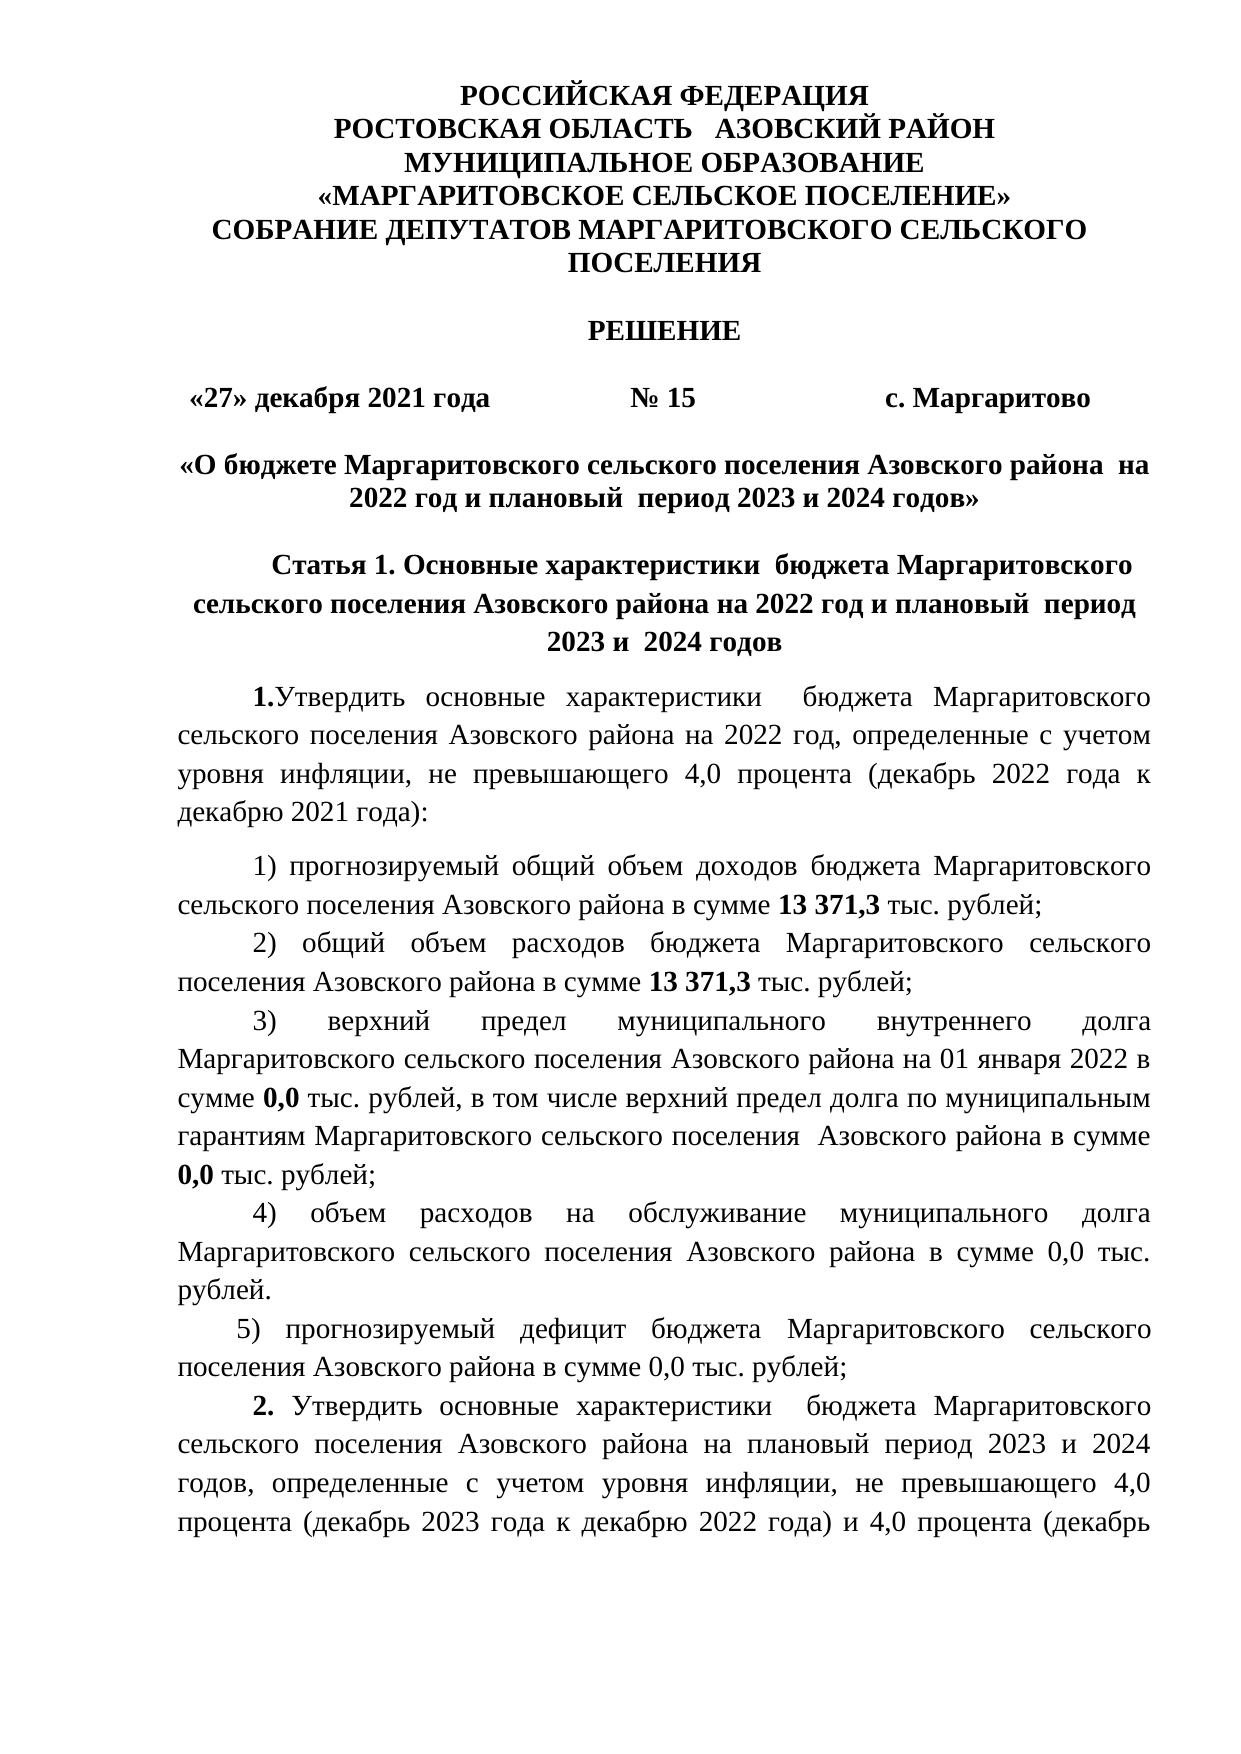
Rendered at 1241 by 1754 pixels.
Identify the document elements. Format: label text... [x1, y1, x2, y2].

text РЕШЕНИЕ [177, 313, 1152, 346]
text 3) верхний предел муниципального внутреннего долга Маргаритовского сельского поселения Азовского района на 01 января 2022 в сумме 0,0 тыс. рублей, в том числе верхний предел долга по муниципальным гарантиям Маргаритовского сельского поселения Азовского района в сумме 0,0 тыс. рублей; [177, 1003, 1152, 1190]
text 1.Утвердить основные характеристики бюджета Маргаритовского сельского поселения Азовского района на 2022 год, определенные с учетом уровня инфляции, не превышающего 4,0 процента (декабрь 2022 года к декабрю 2021 года): [177, 679, 1152, 828]
text 1) прогнозируемый общий объем доходов бюджета Маргаритовского сельского поселения Азовского района в сумме 13 371,3 тыс. рублей; [177, 848, 1152, 921]
table_header с. Маргаритово [824, 380, 1152, 413]
text СОБРАНИЕ ДЕПУТАТОВ МАРГАРИТОВСКОГО СЕЛЬСКОГО ПОСЕЛЕНИЯ [148, 212, 1152, 279]
text 2) общий объем расходов бюджета Маргаритовского сельского поселения Азовского района в сумме 13 371,3 тыс. рублей; [177, 926, 1152, 998]
text РОССИЙСКАЯ ФЕДЕРАЦИЯ [177, 78, 1152, 111]
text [177, 1388, 1152, 1537]
text «О бюджете Маргаритовского сельского поселения Азовского района на 2022 год и плановый период 2023 и 2024 годов» [177, 447, 1152, 514]
table_header № 15 [502, 380, 824, 413]
text 4) объем расходов на обслуживание муниципального долга Маргаритовского сельского поселения Азовского района в сумме 0,0 тыс. рублей. [177, 1195, 1152, 1306]
table_header «27» декабря 2021 года [177, 380, 502, 413]
text «МАРГАРИТОВСКОЕ СЕЛЬСКОЕ ПОСЕЛЕНИЕ» [177, 178, 1152, 212]
text МУНИЦИПАЛЬНОЕ ОБРАЗОВАНИЕ [177, 145, 1152, 178]
text РОСТОВСКАЯ ОБЛАСТЬ АЗОВСКИЙ РАЙОН [177, 111, 1152, 145]
text 5) прогнозируемый дефицит бюджета Маргаритовского сельского поселения Азовского района в сумме 0,0 тыс. рублей; [177, 1311, 1152, 1383]
text Статья 1. Основные характеристики бюджета Маргаритовского сельского поселения Азовского района на 2022 год и плановый период 2023 и 2024 годов [177, 547, 1152, 658]
